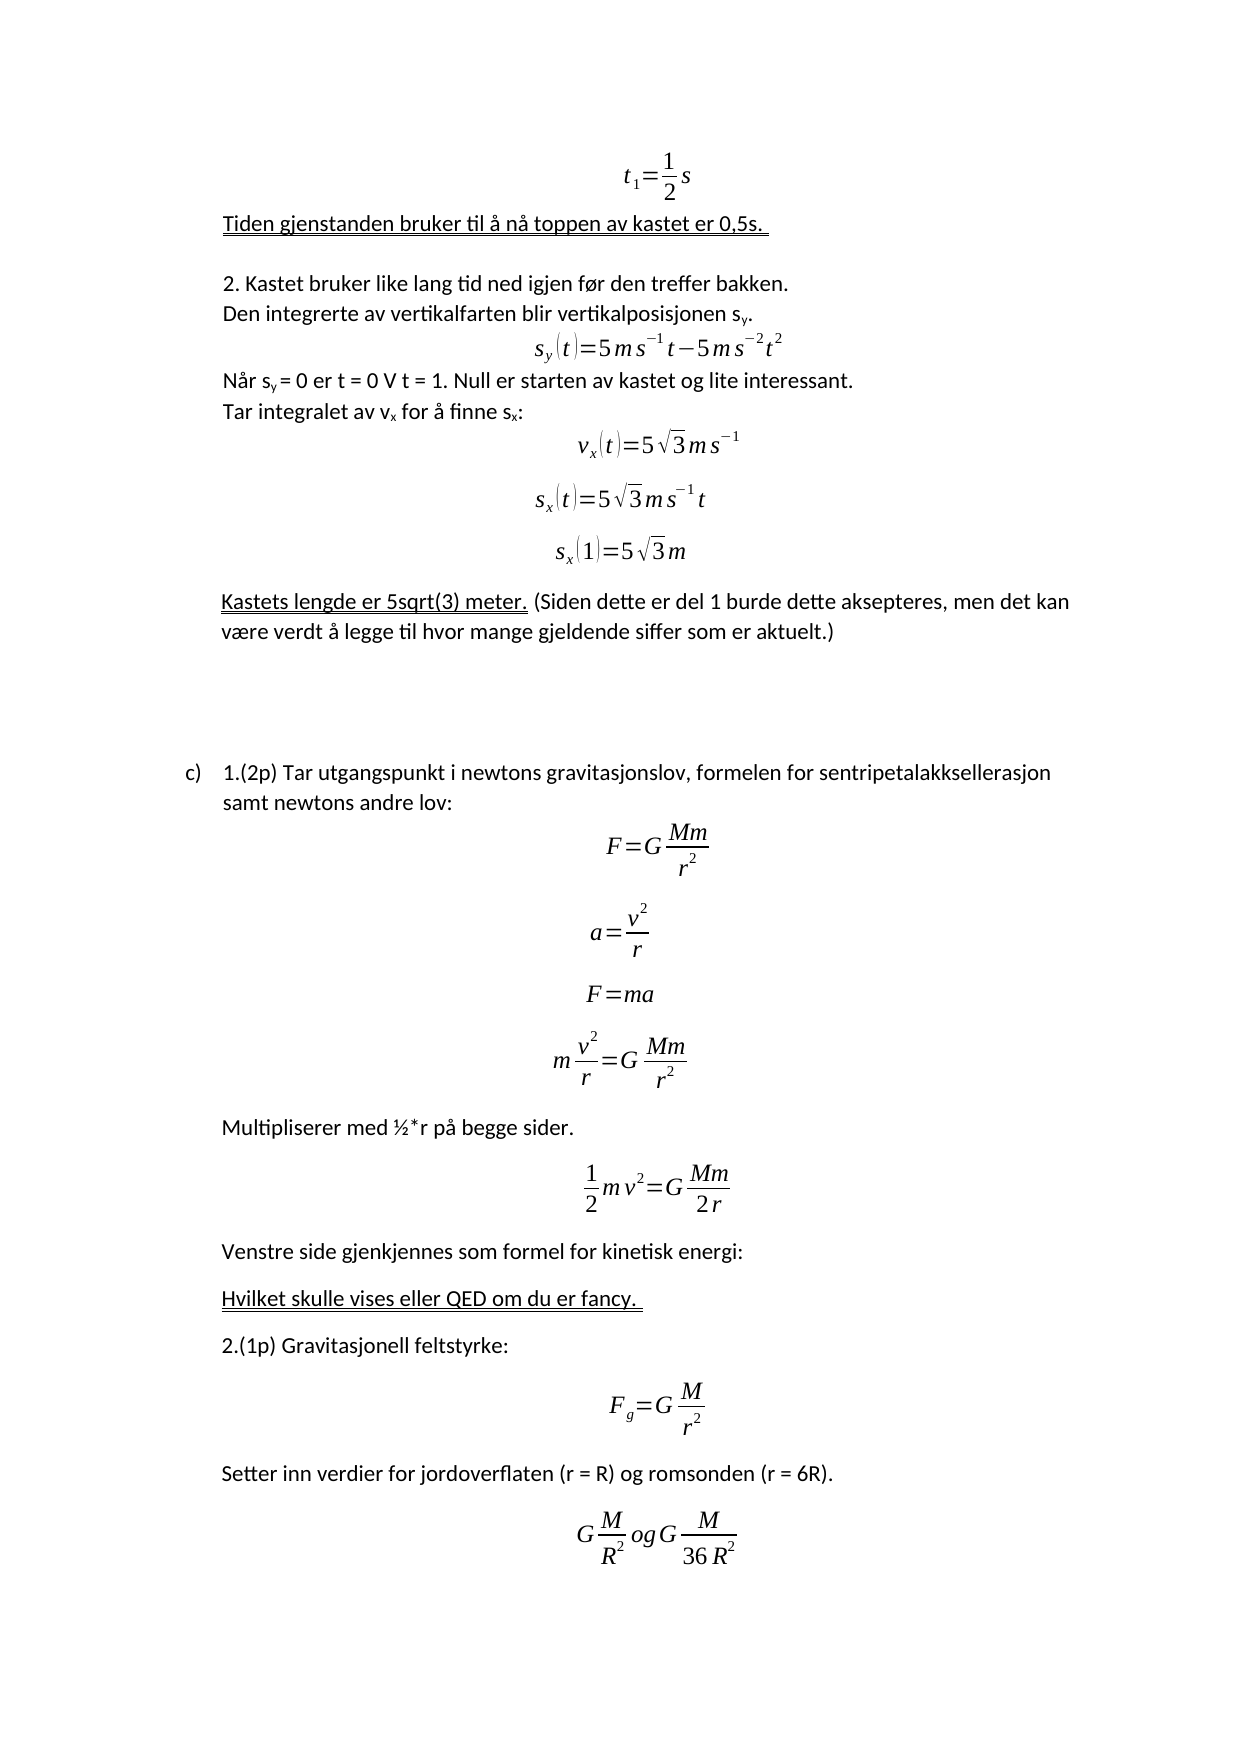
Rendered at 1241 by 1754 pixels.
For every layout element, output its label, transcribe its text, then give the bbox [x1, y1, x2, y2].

list 1.(2p) Tar utgangspunkt i newtons gravitasjonslov, formelen for sentripetalakksellerasjon samt newtons andre lov: [185, 758, 1093, 816]
list Tar integralet av vx for å finne sx: [223, 397, 1093, 425]
text Venstre side gjenkjennes som formel for kinetisk energi: [148, 1237, 1093, 1265]
text Multipliserer med ½*r på begge sider. [148, 1113, 1093, 1141]
list Den integrerte av vertikalfarten blir vertikalposisjonen sy. [223, 299, 1093, 327]
text Kastets lengde er 5sqrt(3) meter. (Siden dette er del 1 burde dette aksepteres, men det kan være verdt å legge til hvor mange gjeldende siffer som er aktuelt.) [221, 587, 1093, 645]
list Når sy = 0 er t = 0 V t = 1. Null er starten av kastet og lite interessant. [223, 367, 1093, 395]
text Hvilket skulle vises eller QED om du er fancy. [148, 1284, 1093, 1312]
list Tiden gjenstanden bruker til å nå toppen av kastet er 0,5s. [223, 209, 1093, 237]
text 2.(1p) Gravitasjonell feltstyrke: [148, 1331, 1093, 1359]
list 2. Kastet bruker like lang tid ned igjen før den treffer bakken. [223, 269, 1093, 297]
text Setter inn verdier for jordoverflaten (r = R) og romsonden (r = 6R). [148, 1459, 1093, 1487]
